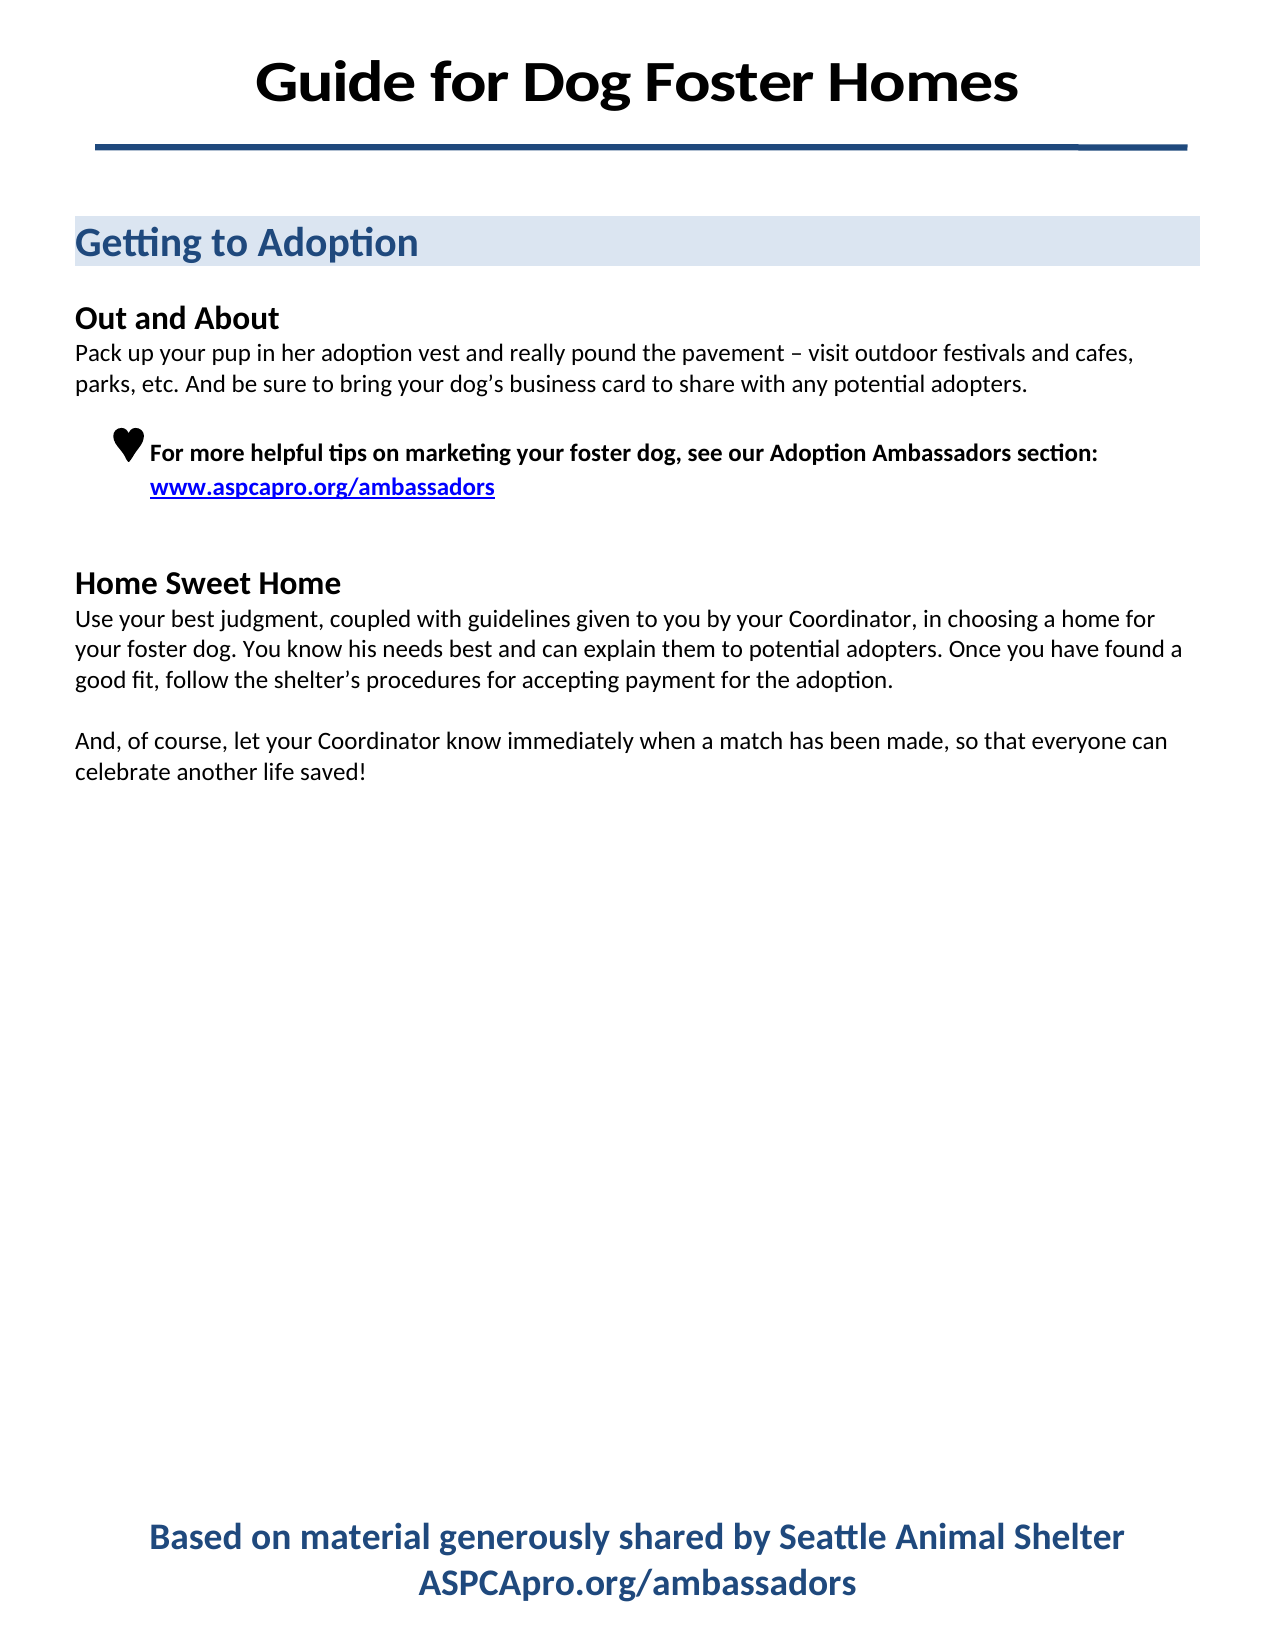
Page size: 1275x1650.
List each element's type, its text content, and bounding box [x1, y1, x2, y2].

text And, of course, let your Coordinator know immediately when a match has been made, so that everyone can celebrate another life saved! [75, 725, 1200, 786]
text Home Sweet Home [75, 562, 1200, 603]
text Pack up your pup in her adoption vest and really pound the pavement – visit outdoor festivals and cafes, parks, etc. And be sure to bring your dog’s business card to share with any potential adopters. [75, 338, 1200, 399]
text Getting to Adoption [75, 216, 1200, 266]
text Use your best judgment, coupled with guidelines given to you by your Coordinator, in choosing a home for your foster dog. You know his needs best and can explain them to potential adopters. Once you have found a good fit, follow the shelter’s procedures for accepting payment for the adoption. [75, 603, 1200, 695]
text Out and About [75, 297, 1200, 338]
list For more helpful tips on marketing your foster dog, see our Adoption Ambassadors section: www.aspcapro.org/ambassadors [112, 429, 1200, 501]
